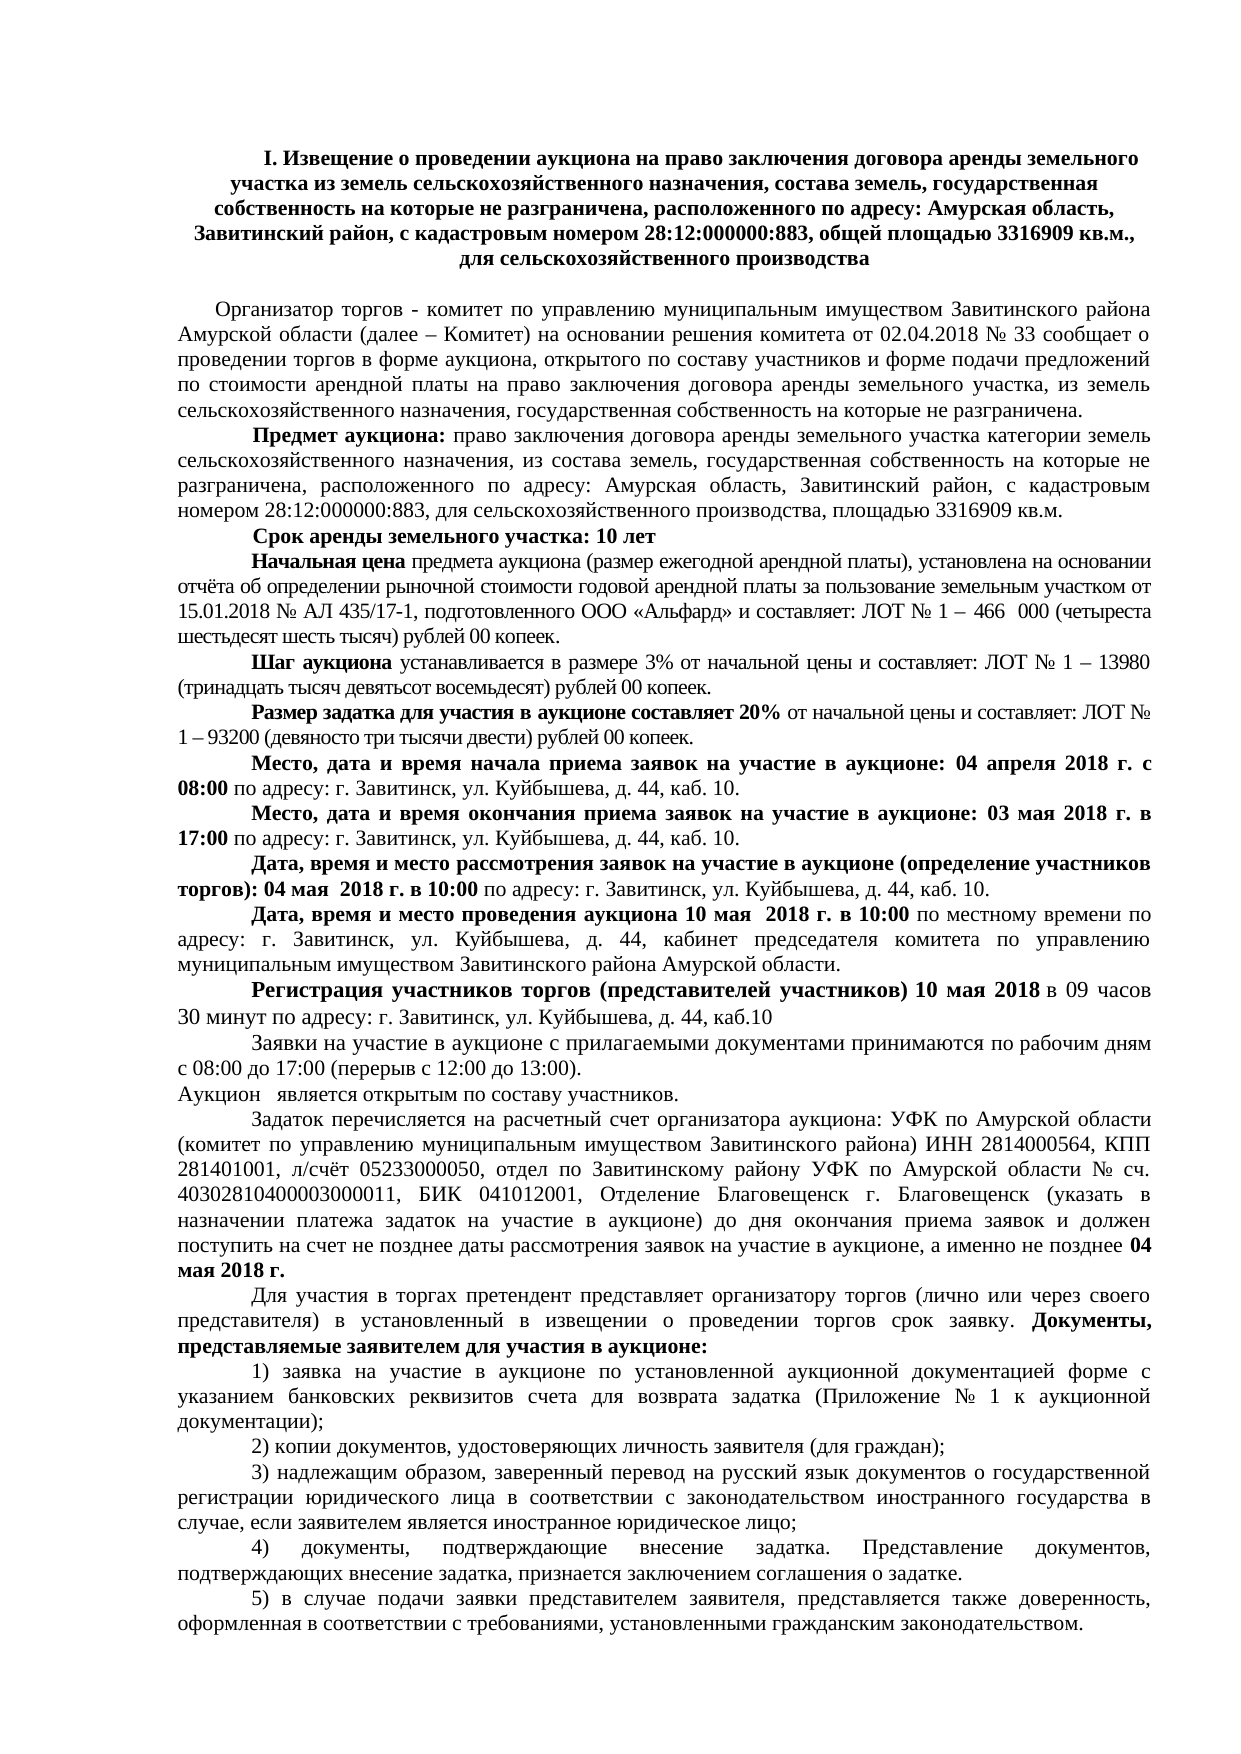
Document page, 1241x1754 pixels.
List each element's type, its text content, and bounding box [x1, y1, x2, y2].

text Срок аренды земельного участка: 10 лет [177, 523, 1152, 548]
text Начальная цена предмета аукциона (размер ежегодной арендной платы), установлена на основании отчёта об определении рыночной стоимости годовой арендной платы за пользование земельным участком от 15.01.2018 № АЛ 435/17-1, подготовленного ООО «Альфард» и составляет: ЛОТ № 1 – 466 000 (четыреста шестьдесят шесть тысяч) рублей 00 копеек. [177, 548, 1152, 649]
text 3) надлежащим образом, заверенный перевод на русский язык документов о государственной регистрации юридического лица в соответствии с законодательством иностранного государства в случае, если заявителем является иностранное юридическое лицо; [177, 1459, 1152, 1534]
text Шаг аукциона устанавливается в размере 3% от начальной цены и составляет: ЛОТ № 1 – 13980 (тринадцать тысяч девятьсот восемьдесят) рублей 00 копеек. [177, 649, 1152, 699]
text Аукцион является открытым по составу участников. [177, 1081, 1152, 1106]
text 2) копии документов, удостоверяющих личность заявителя (для граждан); [177, 1433, 1152, 1459]
text Задаток перечисляется на расчетный счет организатора аукциона: УФК по Амурской области (комитет по управлению муниципальным имуществом Завитинского района) ИНН 2814000564, КПП 281401001, л/счёт 05233000050, отдел по Завитинскому району УФК по Амурской области № сч. 40302810400003000011, БИК 041012001, Отделение Благовещенск г. Благовещенск (указать в назначении платежа задаток на участие в аукционе) до дня окончания приема заявок и должен поступить на счет не позднее даты рассмотрения заявок на участие в аукционе, а именно не позднее 04 мая 2018 г. [177, 1106, 1152, 1282]
text Заявки на участие в аукционе с прилагаемыми документами принимаются по рабочим дням с 08:00 до 17:00 (перерыв с 12:00 до 13:00). [177, 1029, 1152, 1081]
text 5) в случае подачи заявки представителем заявителя, представляется также доверенность, оформленная в соответствии с требованиями, установленными гражданским законодательством. [177, 1585, 1152, 1635]
text I. Извещение о проведении аукциона на право заключения договора аренды земельного участка из земель сельскохозяйственного назначения, состава земель, государственная собственность на которые не разграничена, расположенного по адресу: Амурская область, Завитинский район, с кадастровым номером 28:12:000000:883, общей площадью 3316909 кв.м., для сельскохозяйственного производства [177, 144, 1152, 271]
text Организатор торгов - комитет по управлению муниципальным имуществом Завитинского района Амурской области (далее – Комитет) на основании решения комитета от 02.04.2018 № 33 сообщает о проведении торгов в форме аукциона, открытого по составу участников и форме подачи предложений по стоимости арендной платы на право заключения договора аренды земельного участка, из земель сельскохозяйственного назначения, государственная собственность на которые не разграничена. [177, 296, 1152, 422]
text Для участия в торгах претендент представляет организатору торгов (лично или через своего представителя) в установленный в извещении о проведении торгов срок заявку. Документы, представляемые заявителем для участия в аукционе: [177, 1282, 1152, 1358]
text 1) заявка на участие в аукционе по установленной аукционной документацией форме с указанием банковских реквизитов счета для возврата задатка (Приложение № 1 к аукционной документации); [177, 1358, 1152, 1433]
text Предмет аукциона: право заключения договора аренды земельного участка категории земель сельскохозяйственного назначения, из состава земель, государственная собственность на которые не разграничена, расположенного по адресу: Амурская область, Завитинский район, с кадастровым номером 28:12:000000:883, для сельскохозяйственного производства, площадью 3316909 кв.м. [177, 422, 1152, 523]
text Дата, время и место проведения аукциона 10 мая 2018 г. в 10:00 по местному времени по адресу: г. Завитинск, ул. Куйбышева, д. 44, кабинет председателя комитета по управлению муниципальным имуществом Завитинского района Амурской области. [177, 901, 1152, 976]
text 4) документы, подтверждающие внесение задатка. Представление документов, подтверждающих внесение задатка, признается заключением соглашения о задатке. [177, 1534, 1152, 1585]
text Дата, время и место рассмотрения заявок на участие в аукционе (определение участников торгов): 04 мая 2018 г. в 10:00 по адресу: г. Завитинск, ул. Куйбышева, д. 44, каб. 10. [177, 850, 1152, 901]
text Место, дата и время окончания приема заявок на участие в аукционе: 03 мая 2018 г. в 17:00 по адресу: г. Завитинск, ул. Куйбышева, д. 44, каб. 10. [177, 800, 1152, 850]
text Регистрация участников торгов (представителей участников) 10 мая 2018 в 09 часов 30 минут по адресу: г. Завитинск, ул. Куйбышева, д. 44, каб.10 [177, 976, 1152, 1029]
text Размер задатка для участия в аукционе составляет 20% от начальной цены и составляет: ЛОТ № 1 – 93200 (девяносто три тысячи двести) рублей 00 копеек. [177, 699, 1152, 749]
text Место, дата и время начала приема заявок на участие в аукционе: 04 апреля 2018 г. с 08:00 по адресу: г. Завитинск, ул. Куйбышева, д. 44, каб. 10. [177, 749, 1152, 800]
